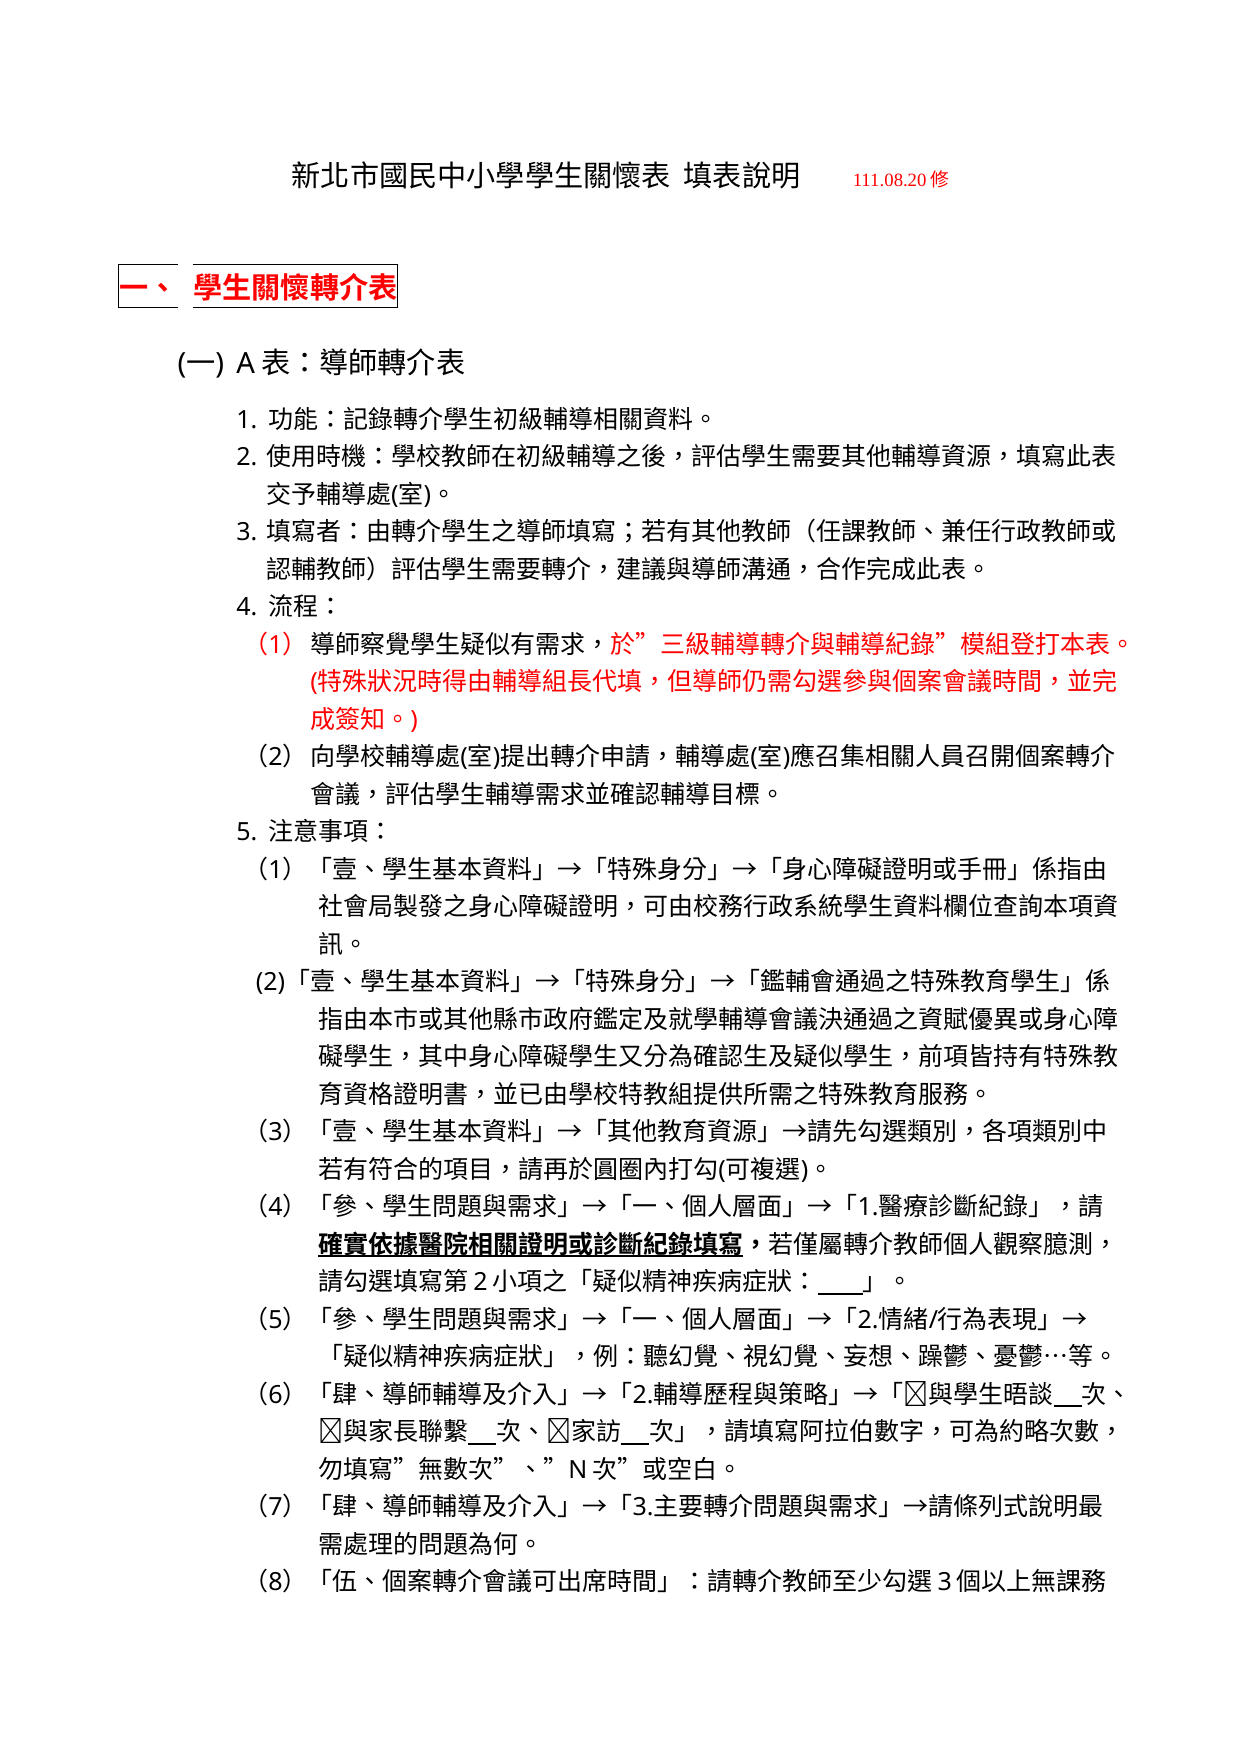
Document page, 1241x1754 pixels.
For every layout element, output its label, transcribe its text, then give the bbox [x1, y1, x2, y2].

text （1）「壹、學生基本資料」→「特殊身分」→「身心障礙證明或手冊」係指由社會局製發之身心障礙證明，可由校務行政系統學生資料欄位查詢本項資訊。 [243, 849, 1122, 961]
list A表：導師轉介表 [177, 324, 1122, 399]
text （6）「肆、導師輔導及介入」→「2.輔導歷程與策略」→「與學生晤談 次、與家長聯繫 次、家訪 次」，請填寫阿拉伯數字，可為約略次數，勿填寫”無數次”、”N次”或空白。 [243, 1374, 1122, 1486]
text (2)「壹、學生基本資料」→「特殊身分」→「鑑輔會通過之特殊教育學生」係指由本市或其他縣市政府鑑定及就學輔導會議決通過之資賦優異或身心障礙學生，其中身心障礙學生又分為確認生及疑似學生，前項皆持有特殊教育資格證明書，並已由學校特教組提供所需之特殊教育服務。 [256, 961, 1122, 1111]
text （4）「參、學生問題與需求」→「一、個人層面」→「1.醫療診斷紀錄」，請確實依據醫院相關證明或診斷紀錄填寫，若僅屬轉介教師個人觀察臆測，請勾選填寫第2小項之「疑似精神疾病症狀： 」。 [243, 1186, 1122, 1299]
text （5）「參、學生問題與需求」→「一、個人層面」→「2.情緒/行為表現」→「疑似精神疾病症狀」，例：聽幻覺、視幻覺、妄想、躁鬱、憂鬱…等。 [243, 1299, 1122, 1374]
list 流程： [148, 586, 1122, 624]
list 向學校輔導處(室)提出轉介申請，輔導處(室)應召集相關人員召開個案轉介會議，評估學生輔導需求並確認輔導目標。 [243, 736, 1122, 811]
list 注意事項： [148, 811, 1122, 849]
list 學生關懷轉介表 [118, 249, 1122, 324]
list 填寫者：由轉介學生之導師填寫；若有其他教師（任課教師、兼任行政教師或認輔教師）評估學生需要轉介，建議與導師溝通，合作完成此表。 [236, 511, 1122, 586]
text 新北市國民中小學學生關懷表 填表說明 111.08.20修 [118, 136, 1122, 211]
text （3）「壹、學生基本資料」→「其他教育資源」→請先勾選類別，各項類別中若有符合的項目，請再於圓圈內打勾(可複選)。 [243, 1111, 1122, 1186]
text （7）「肆、導師輔導及介入」→「3.主要轉介問題與需求」→請條列式說明最需處理的問題為何。 [243, 1486, 1122, 1561]
list 使用時機：學校教師在初級輔導之後，評估學生需要其他輔導資源，填寫此表交予輔導處(室)。 [236, 436, 1122, 511]
list 功能：記錄轉介學生初級輔導相關資料。 [148, 399, 1122, 436]
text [243, 1561, 1122, 1599]
list 導師察覺學生疑似有需求，於”三級輔導轉介與輔導紀錄”模組登打本表。(特殊狀況時得由輔導組長代填，但導師仍需勾選參與個案會議時間，並完成簽知。) [243, 624, 1122, 736]
